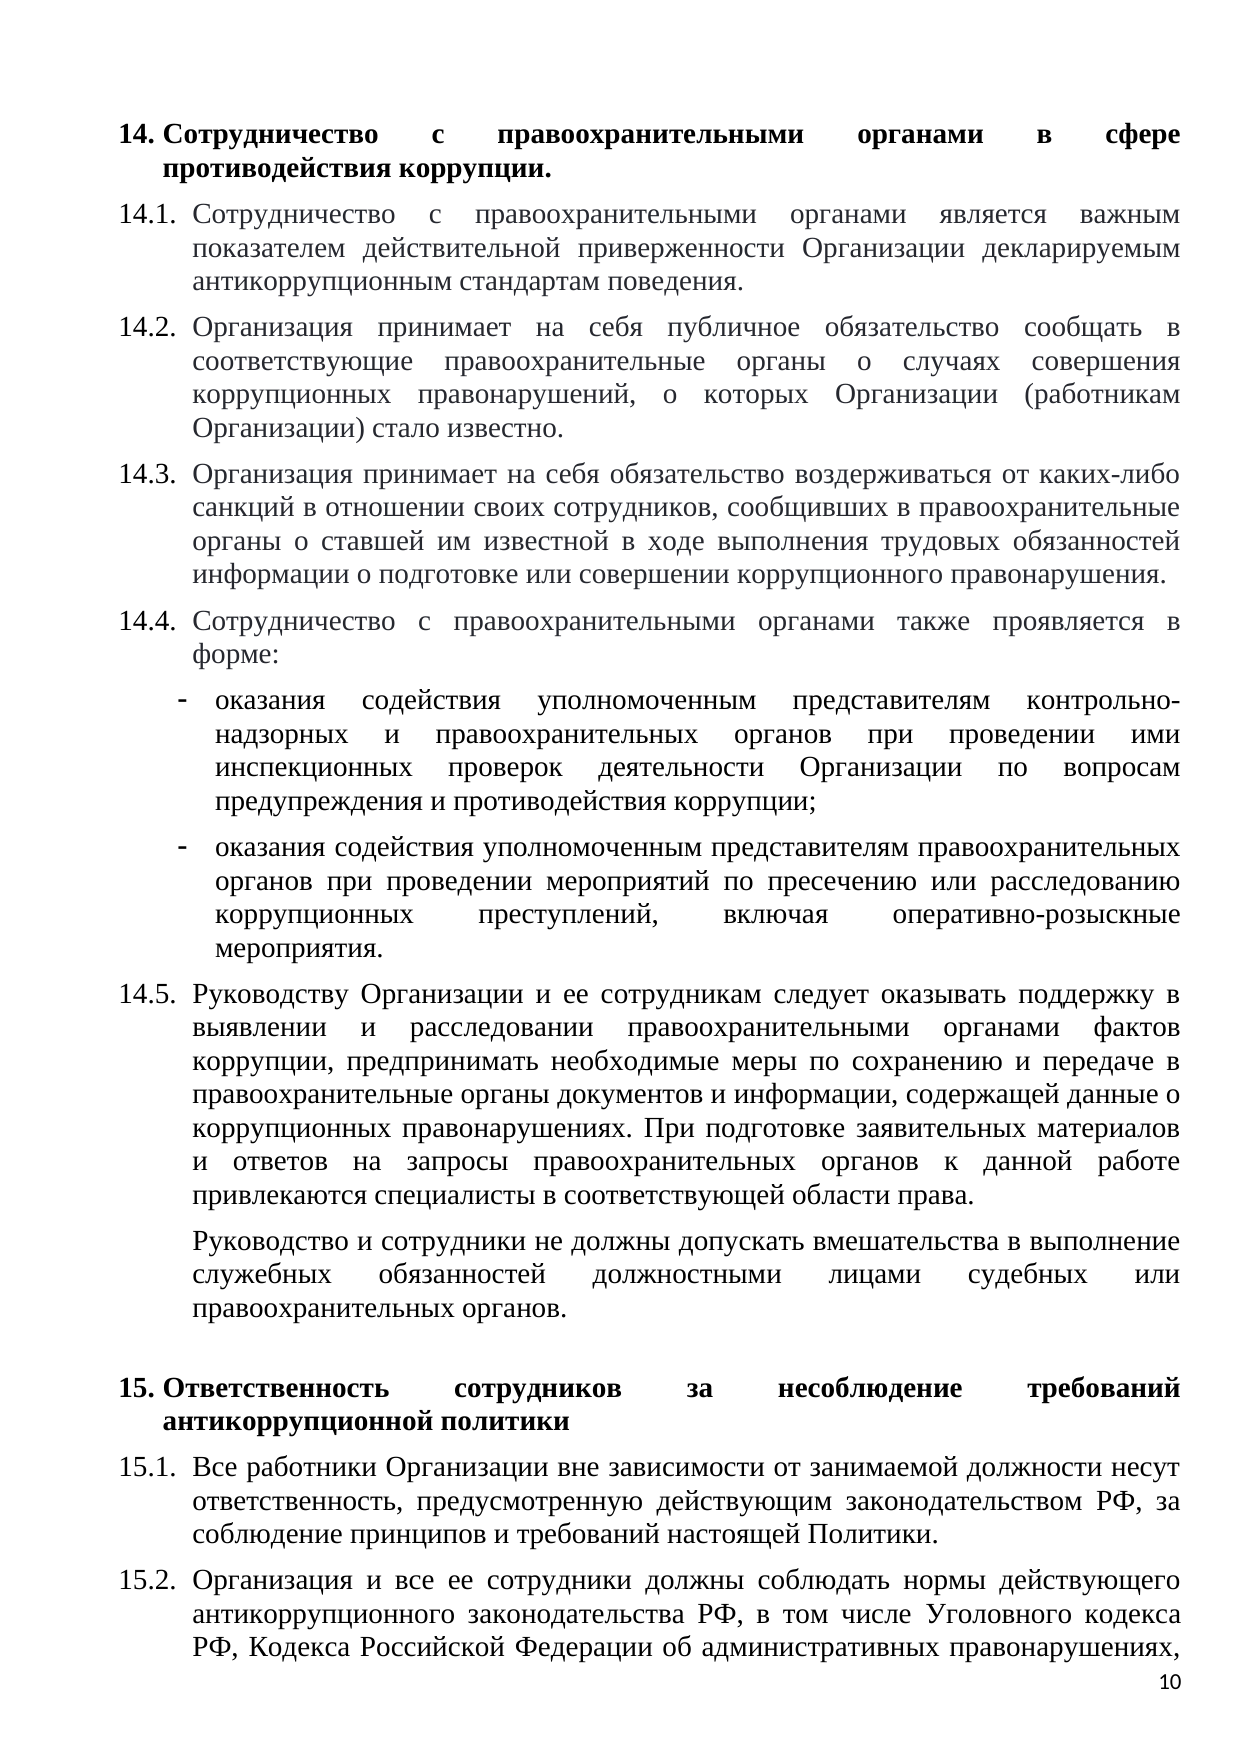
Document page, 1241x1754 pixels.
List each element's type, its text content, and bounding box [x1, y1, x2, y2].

subtitle Сотрудничество с правоохранительными органами является важным показателем действительной приверженности Организации декларируемым антикоррупционным стандартам поведения. [118, 196, 1181, 297]
list Руководству Организации и ее сотрудникам следует оказывать поддержку в выявлении и расследовании правоохранительными органами фактов коррупции, предпринимать необходимые меры по сохранению и передаче в правоохранительные органы документов и информации, содержащей данные о коррупционных правонарушениях. При подготовке заявительных материалов и ответов на запросы правоохранительных органов к данной работе привлекаются специалисты в соответствующей области права. [118, 976, 1181, 1211]
subtitle Организация принимает на себя обязательство воздерживаться от каких-либо санкций в отношении своих сотрудников, сообщивших в правоохранительные органы о ставшей им известной в ходе выполнения трудовых обязанностей информации о подготовке или совершении коррупционного правонарушения. [118, 456, 1181, 590]
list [118, 1562, 1181, 1663]
list оказания содействия уполномоченным представителям правоохранительных органов при проведении мероприятий по пресечению или расследованию коррупционных преступлений, включая оперативно-розыскные мероприятия. [177, 829, 1181, 963]
text Руководство и сотрудники не должны допускать вмешательства в выполнение служебных обязанностей должностными лицами судебных или правоохранительных органов. [192, 1223, 1181, 1324]
subtitle Сотрудничество с правоохранительными органами также проявляется в форме: [118, 603, 1181, 670]
subtitle Сотрудничество с правоохранительными органами в сфере противодействия коррупции. [118, 117, 1181, 184]
subtitle Ответственность сотрудников за несоблюдение требований антикоррупционной политики [118, 1370, 1181, 1437]
subtitle Организация принимает на себя публичное обязательство сообщать в соответствующие правоохранительные органы о случаях совершения коррупционных правонарушений, о которых Организации (работникам Организации) стало известно. [118, 309, 1181, 443]
list оказания содействия уполномоченным представителям контрольно-надзорных и правоохранительных органов при проведении ими инспекционных проверок деятельности Организации по вопросам предупреждения и противодействия коррупции; [177, 682, 1181, 816]
list Все работники Организации вне зависимости от занимаемой должности несут ответственность, предусмотренную действующим законодательством РФ, за соблюдение принципов и требований настоящей Политики. [118, 1449, 1181, 1550]
